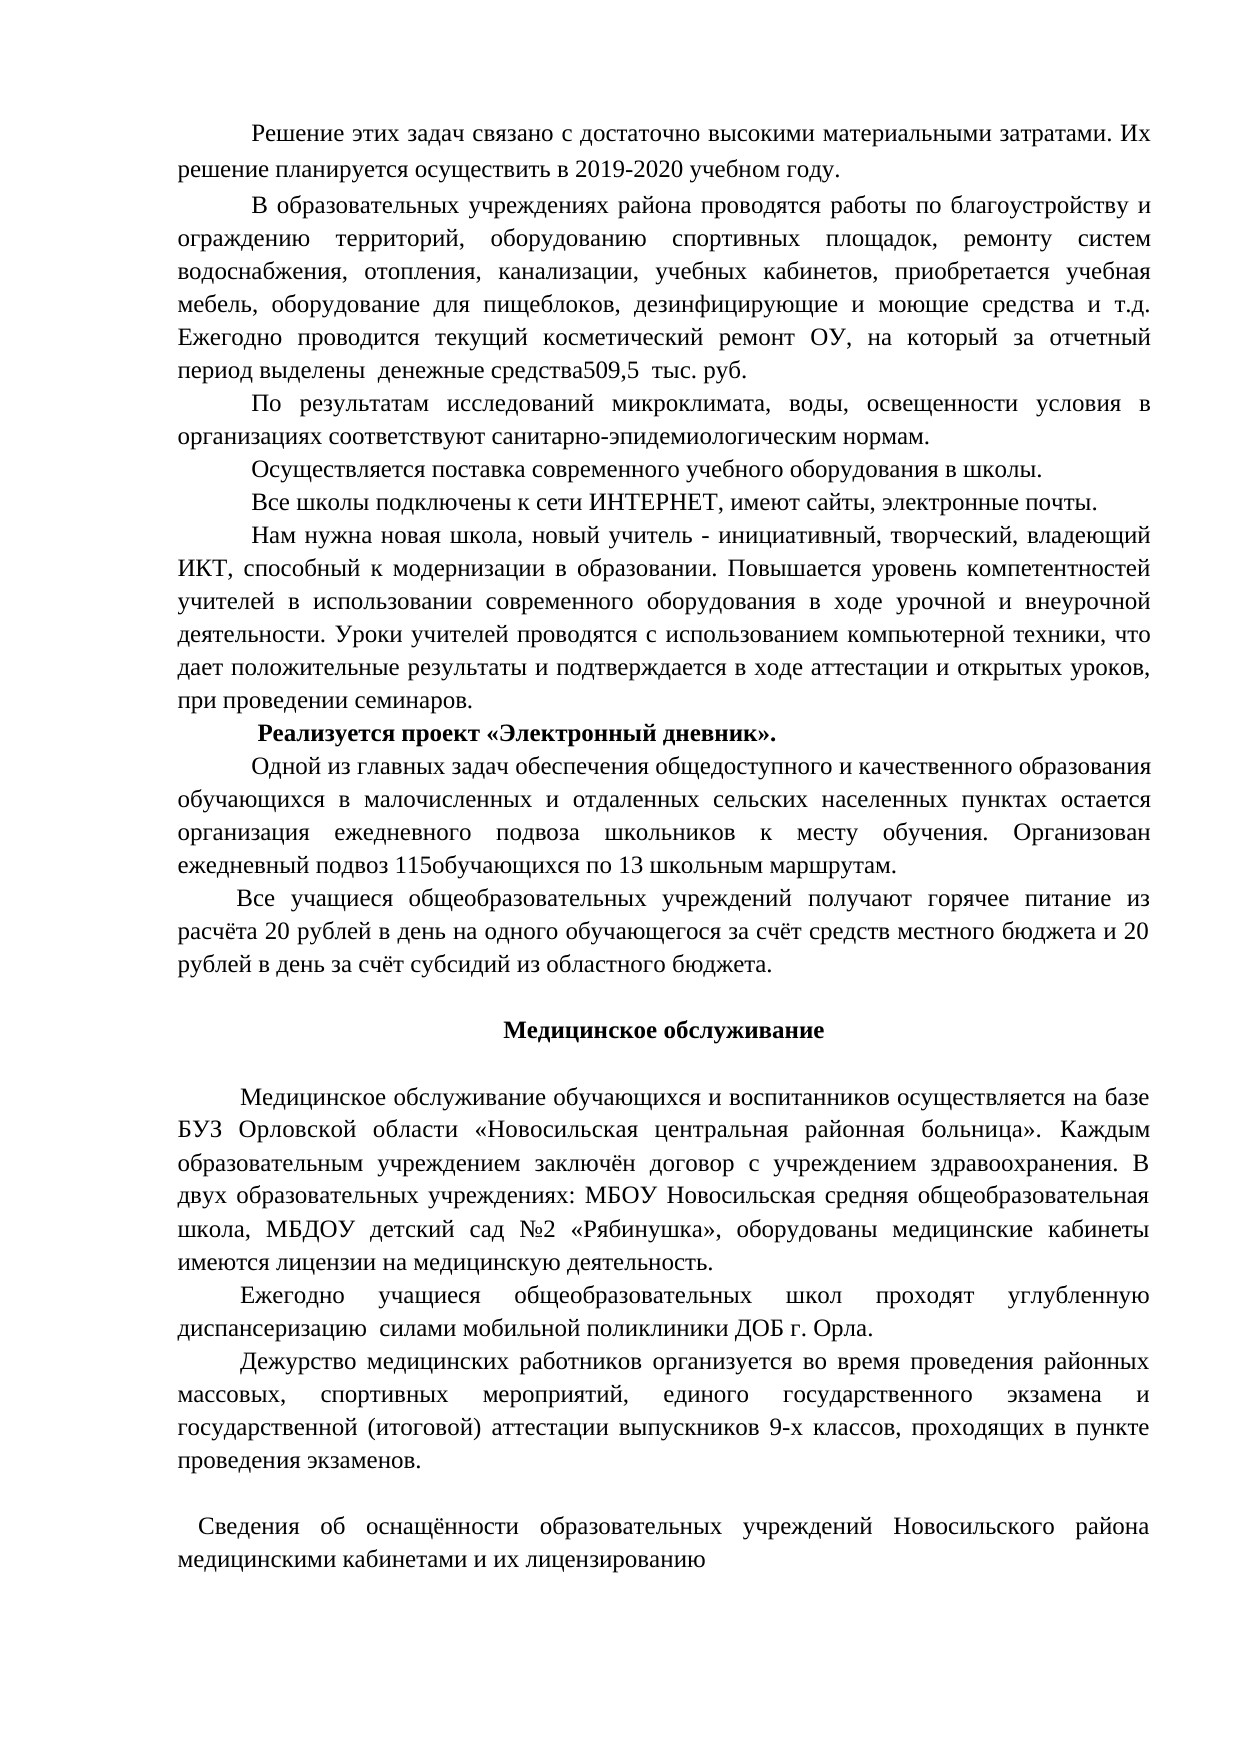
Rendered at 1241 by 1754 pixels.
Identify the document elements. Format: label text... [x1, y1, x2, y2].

text Сведения об оснащённости образовательных учреждений Новосильского района медицинскими кабинетами и их лицензированию [177, 1511, 1150, 1573]
text Одной из главных задач обеспечения общедоступного и качественного образования обучающихся в малочисленных и отдаленных сельских населенных пунктах остается организация ежедневного подвоза школьников к месту обучения. Организован ежедневный подвоз 115обучающихся по 13 школьным маршрутам. [177, 751, 1152, 879]
text Осуществляется поставка современного учебного оборудования в школы. [177, 454, 1152, 483]
text Дежурство медицинских работников организуется во время проведения районных массовых, спортивных мероприятий, единого государственного экзамена и государственной (итоговой) аттестации выпускников 9-х классов, проходящих в пункте проведения экзаменов. [177, 1346, 1150, 1473]
text Все учащиеся общеобразовательных учреждений получают горячее питание из расчёта 20 рублей в день на одного обучающегося за счёт средств местного бюджета и 20 рублей в день за счёт субсидий из областного бюджета. [177, 883, 1150, 978]
text В образовательных учреждениях района проводятся работы по благоустройству и ограждению территорий, оборудованию спортивных площадок, ремонту систем водоснабжения, отопления, канализации, учебных кабинетов, приобретается учебная мебель, оборудование для пищеблоков, дезинфицирующие и моющие средства и т.д. Ежегодно проводится текущий косметический ремонт ОУ, на который за отчетный период выделены денежные средства509,5 тыс. руб. [177, 190, 1152, 384]
text Ежегодно учащиеся общеобразовательных школ проходят углубленную диспансеризацию силами мобильной поликлиники ДОБ г. Орла. [177, 1280, 1150, 1341]
text По результатам исследований микроклимата, воды, освещенности условия в организациях соответствуют санитарно-эпидемиологическим нормам. [177, 388, 1152, 450]
text Нам нужна новая школа, новый учитель - инициативный, творческий, владеющий ИКТ, способный к модернизации в образовании. Повышается уровень компетентностей учителей в использовании современного оборудования в ходе урочной и внеурочной деятельности. Уроки учителей проводятся с использованием компьютерной техники, что дает положительные результаты и подтверждается в ходе аттестации и открытых уроков, при проведении семинаров. [177, 520, 1152, 714]
text Реализуется проект «Электронный дневник». [177, 718, 1152, 747]
text Медицинское обслуживание обучающихся и воспитанников осуществляется на базе БУЗ Орловской области «Новосильская центральная районная больница». Каждым образовательным учреждением заключён договор с учреждением здравоохранения. В двух образовательных учреждениях: МБОУ Новосильская средняя общеобразовательная школа, МБДОУ детский сад №2 «Рябинушка», оборудованы медицинские кабинеты имеются лицензии на медицинскую деятельность. [177, 1082, 1150, 1275]
text Решение этих задач связано с достаточно высокими материальными затратами. Их решение планируется осуществить в 2019-2020 учебном году. [177, 118, 1152, 183]
text Все школы подключены к сети ИНТЕРНЕТ, имеют сайты, электронные почты. [177, 487, 1152, 516]
text Медицинское обслуживание [177, 1016, 1150, 1044]
